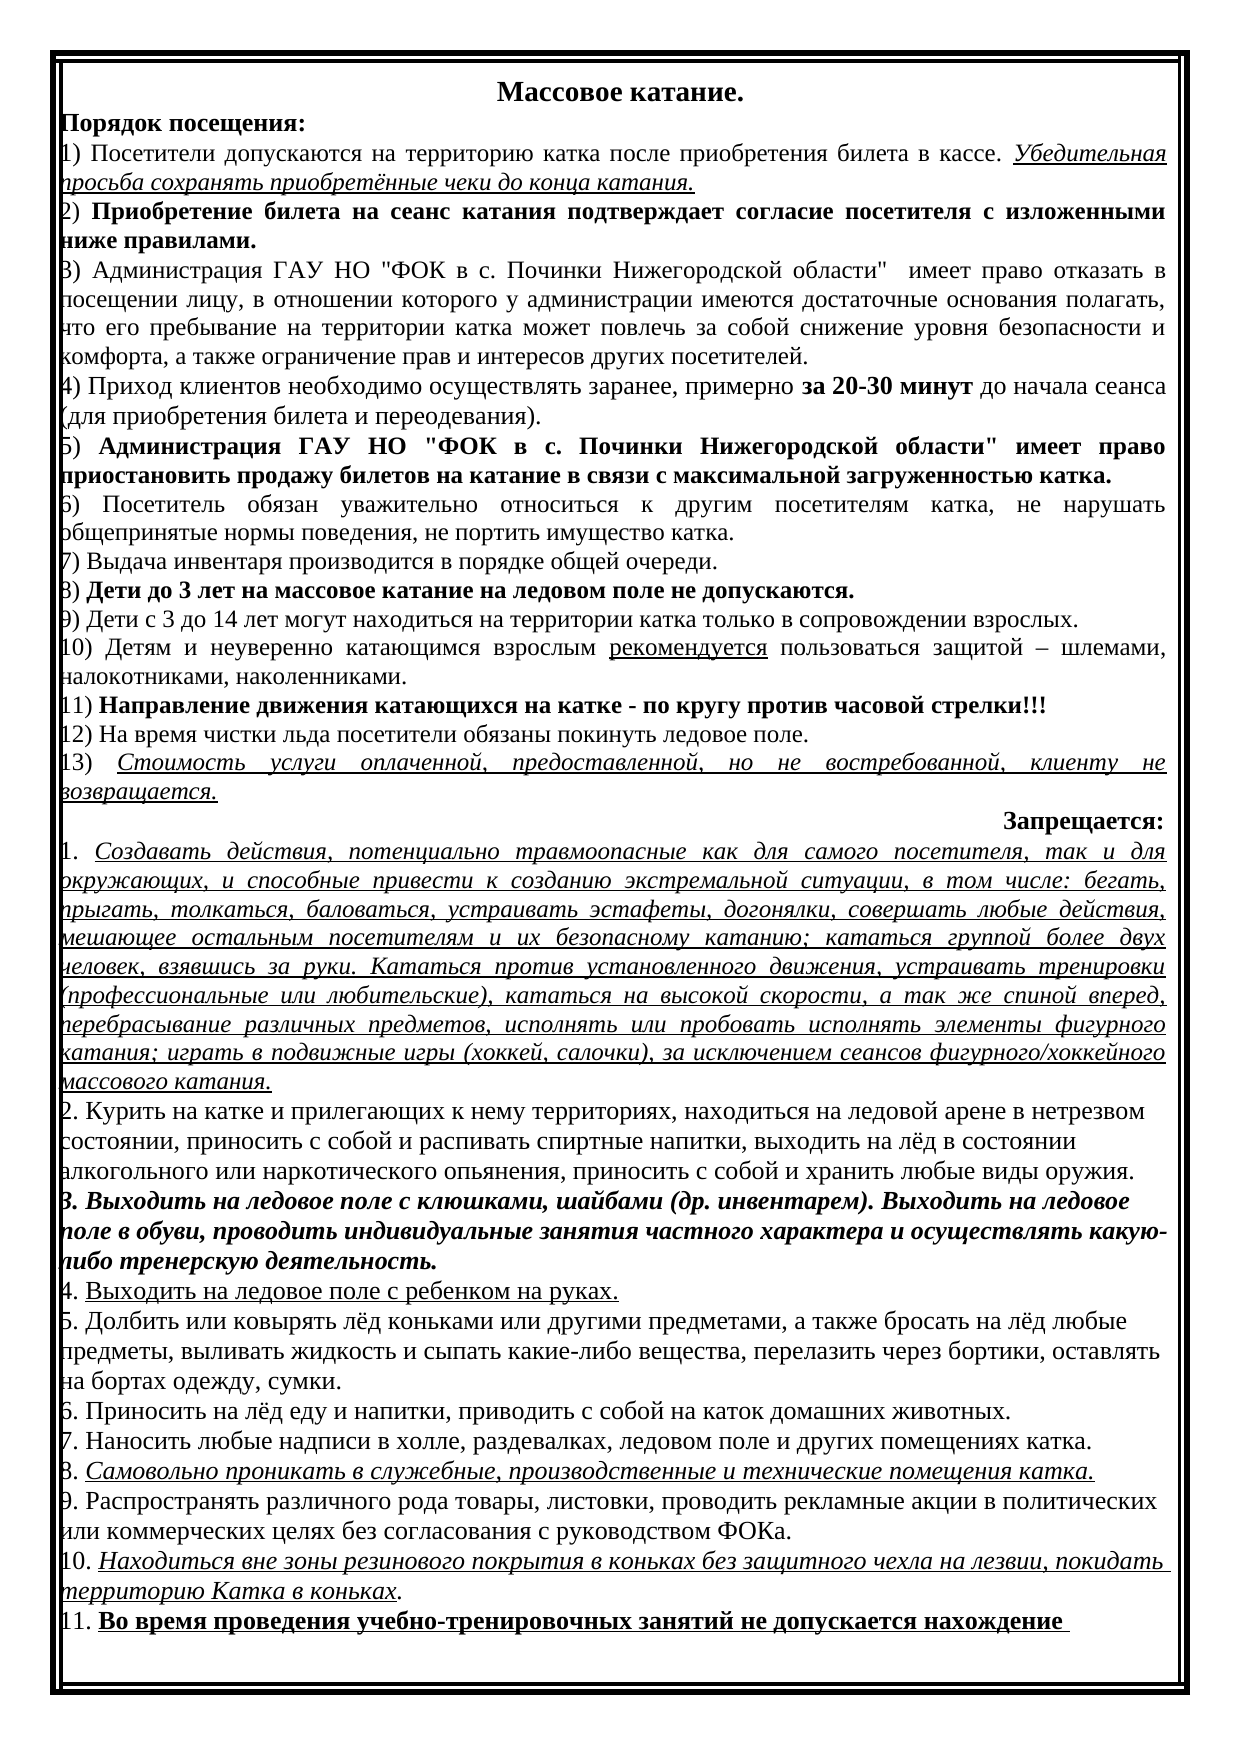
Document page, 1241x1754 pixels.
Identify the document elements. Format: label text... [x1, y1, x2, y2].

text Массовое катание. [74, 74, 1167, 107]
text 6) Посетитель обязан уважительно относиться к другим посетителям катка, не нарушать общепринятые нормы поведения, не портить имущество катка. [63, 489, 1167, 546]
text 3) Администрация ГАУ НО "ФОК в с. Починки Нижегородской области" имеет право отказать в посещении лицу, в отношении которого у администрации имеются достаточные основания полагать, что его пребывание на территории катка может повлечь за собой снижение уровня безопасности и комфорта, а также ограничение прав и интересов других посетителей. [63, 254, 1167, 370]
text 11) Направление движения катающихся на катке - по кругу против часовой стрелки!!! [63, 690, 1167, 719]
text 4) Приход клиентов необходимо осуществлять заранее, примерно за 20-30 минут до начала сеанса (для приобретения билета и переодевания). [63, 370, 1167, 430]
text 7) Выдача инвентаря производится в порядке общей очереди. [63, 546, 1167, 575]
text 12) На время чистки льда посетители обязаны покинуть ледовое поле. [63, 719, 1167, 747]
text 10) Детям и неуверенно катающимся взрослым рекомендуется пользоваться защитой – шлемами, налокотниками, наколенниками. [63, 632, 1167, 690]
text 5) Администрация ГАУ НО "ФОК в с. Починки Нижегородской области" имеет право приостановить продажу билетов на катание в связи с максимальной загруженностью катка. [63, 430, 1167, 489]
text 2) Приобретение билета на сеанс катания подтверждает согласие посетителя с изложенными ниже правилами. [63, 196, 1167, 254]
text 13) Стоимость услуги оплаченной, предоставленной, но не востребованной, клиенту не возвращается. Запрещается: 1. Создавать действия, потенциально травмоопасные как для самого посетителя, так и для окружающих, и способные привести к созданию экстремальной ситуации, в том числе: бегать, прыгать, толкаться, баловаться, устраивать эстафеты, догонялки, совершать любые действия, мешающее остальным посетителям и их безопасному катанию; кататься группой более двух человек, взявшись за руки. Кататься против установленного движения, устраивать тренировки (профессиональные или любительские), кататься на высокой скорости, а так же спиной вперед, перебрасывание различных предметов, исполнять или пробовать исполнять элементы фигурного катания; играть в подвижные игры (хоккей, салочки), за исключением сеансов фигурного/хоккейного массового катания. [63, 747, 1167, 1005]
text Порядок посещения: [63, 107, 1167, 137]
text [63, 1095, 1178, 1635]
text 8) Дети до 3 лет на массовое катание на ледовом поле не допускаются. [63, 575, 1167, 604]
text 9) Дети с 3 до 14 лет могут находиться на территории катка только в сопровождении взрослых. [63, 604, 1167, 632]
text 1) Посетители допускаются на территорию катка после приобретения билета в кассе. Убедительная просьба сохранять приобретённые чеки до конца катания. [63, 137, 1167, 196]
text 13) Стоимость услуги оплаченной, предоставленной, но не востребованной, клиенту не возвращается. Запрещается: 1. Создавать действия, потенциально травмоопасные как для самого посетителя, так и для окружающих, и способные привести к созданию экстремальной ситуации, в том числе: бегать, прыгать, толкаться, баловаться, устраивать эстафеты, догонялки, совершать любые действия, мешающее остальным посетителям и их безопасному катанию; кататься группой более двух человек, взявшись за руки. Кататься против установленного движения, устраивать тренировки (профессиональные или любительские), кататься на высокой скорости, а так же спиной вперед, перебрасывание различных предметов, исполнять или пробовать исполнять элементы фигурного катания; играть в подвижные игры (хоккей, салочки), за исключением сеансов фигурного/хоккейного массового катания. [63, 1006, 1167, 1095]
